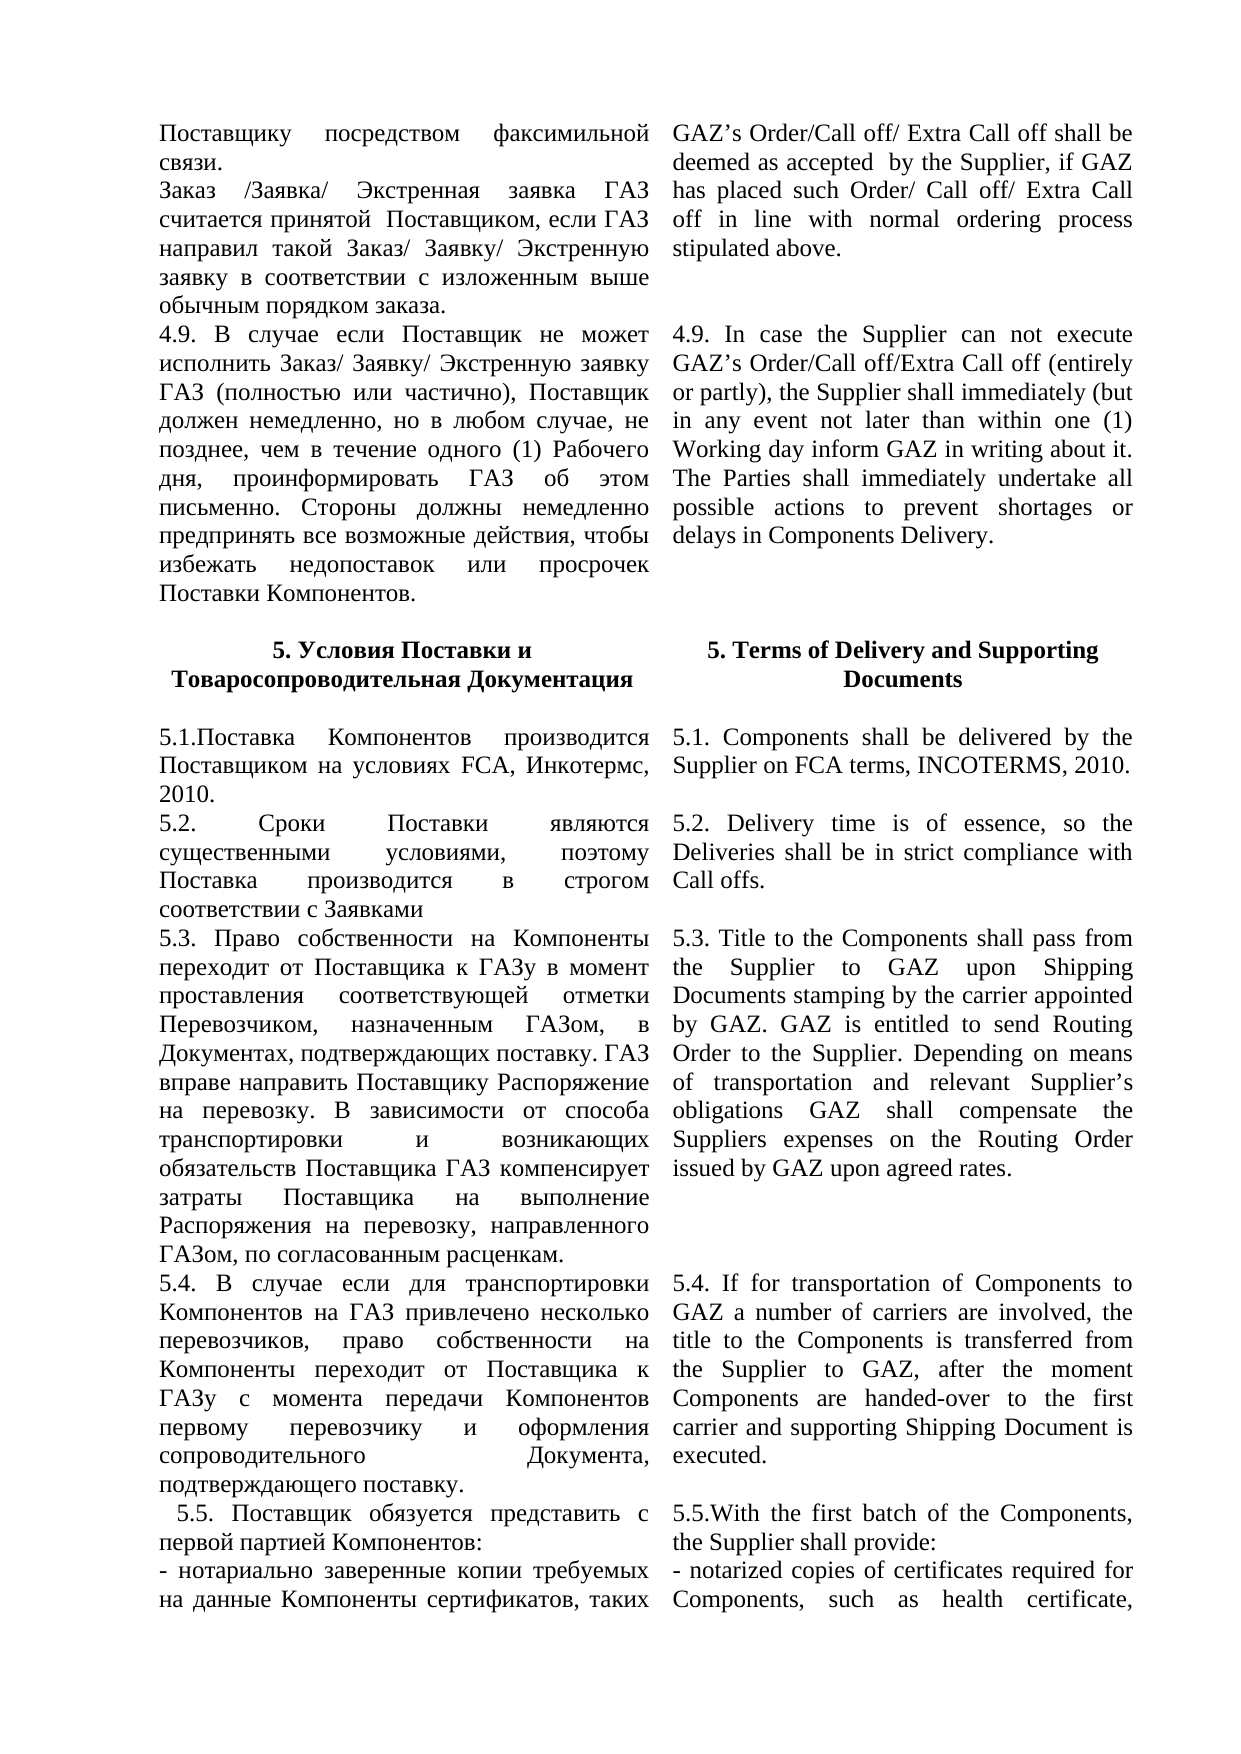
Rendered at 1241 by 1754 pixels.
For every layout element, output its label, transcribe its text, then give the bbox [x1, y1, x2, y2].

table_cell 5.3. Title to the Components shall pass from the Supplier to GAZ upon Shipping Documents stamping by the carrier appointed by GAZ. GAZ is entitled to send Routing Order to the Supplier. Depending on means of transportation and relevant Supplier’s obligations GAZ shall compensate the Suppliers expenses on the Routing Order issued by GAZ upon agreed rates. [661, 923, 1144, 1268]
table_cell 5. Terms of Delivery and Supporting Documents [661, 607, 1144, 722]
table_cell 5.1.Поставка Компонентов производится Поставщиком на условиях FCA, Инкотермс, 2010. [148, 722, 661, 808]
table_cell 5.4. If for transportation of Components to GAZ a number of carriers are involved, the title to the Components is transferred from the Supplier to GAZ, after the moment Components are handed-over to the first carrier and supporting Shipping Document is executed. [661, 1268, 1144, 1498]
table_cell 5.3. Право собственности на Компоненты переходит от Поставщика к ГАЗу в момент проставления соответствующей отметки Перевозчиком, назначенным ГАЗом, в Документах, подтверждающих поставку. ГАЗ вправе направить Поставщику Распоряжение на перевозку. В зависимости от способа транспортировки и возникающих обязательств Поставщика ГАЗ компенсирует затраты Поставщика на выполнение Распоряжения на перевозку, направленного ГАЗом, по согласованным расценкам. [148, 923, 661, 1268]
table_cell 5. Условия Поставки и Товаросопроводительная Документация [148, 607, 661, 722]
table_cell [148, 118, 661, 319]
table_cell 5.1. Components shall be delivered by the Supplier on FCA terms, INCOTERMS, 2010. [661, 722, 1144, 808]
table_cell 5.2. Сроки Поставки являются существенными условиями, поэтому Поставка производится в строгом соответствии с Заявками [148, 808, 661, 923]
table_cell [661, 1498, 1144, 1613]
table_cell 4.9. В случае если Поставщик не может исполнить Заказ/ Заявку/ Экстренную заявку ГАЗ (полностью или частично), Поставщик должен немедленно, но в любом случае, не позднее, чем в течение одного (1) Рабочего дня, проинформировать ГАЗ об этом письменно. Стороны должны немедленно предпринять все возможные действия, чтобы избежать недопоставок или просрочек Поставки Компонентов. [148, 319, 661, 607]
table_cell 5.4. В случае если для транспортировки Компонентов на ГАЗ привлечено несколько перевозчиков, право собственности на Компоненты переходит от Поставщика к ГАЗу c момента передачи Компонентов первому перевозчику и оформления сопроводительного Документа, подтверждающего поставку. [148, 1268, 661, 1498]
table_cell 4.9. In case the Supplier can not execute GAZ’s Order/Call off/Extra Call off (entirely or partly), the Supplier shall immediately (but in any event not later than within one (1) Working day inform GAZ in writing about it. The Parties shall immediately undertake all possible actions to prevent shortages or delays in Components Delivery. [661, 319, 1144, 607]
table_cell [661, 118, 1144, 319]
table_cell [148, 1498, 661, 1613]
table_cell 5.2. Delivery time is of essence, so the Deliveries shall be in strict compliance with Call offs. [661, 808, 1144, 923]
